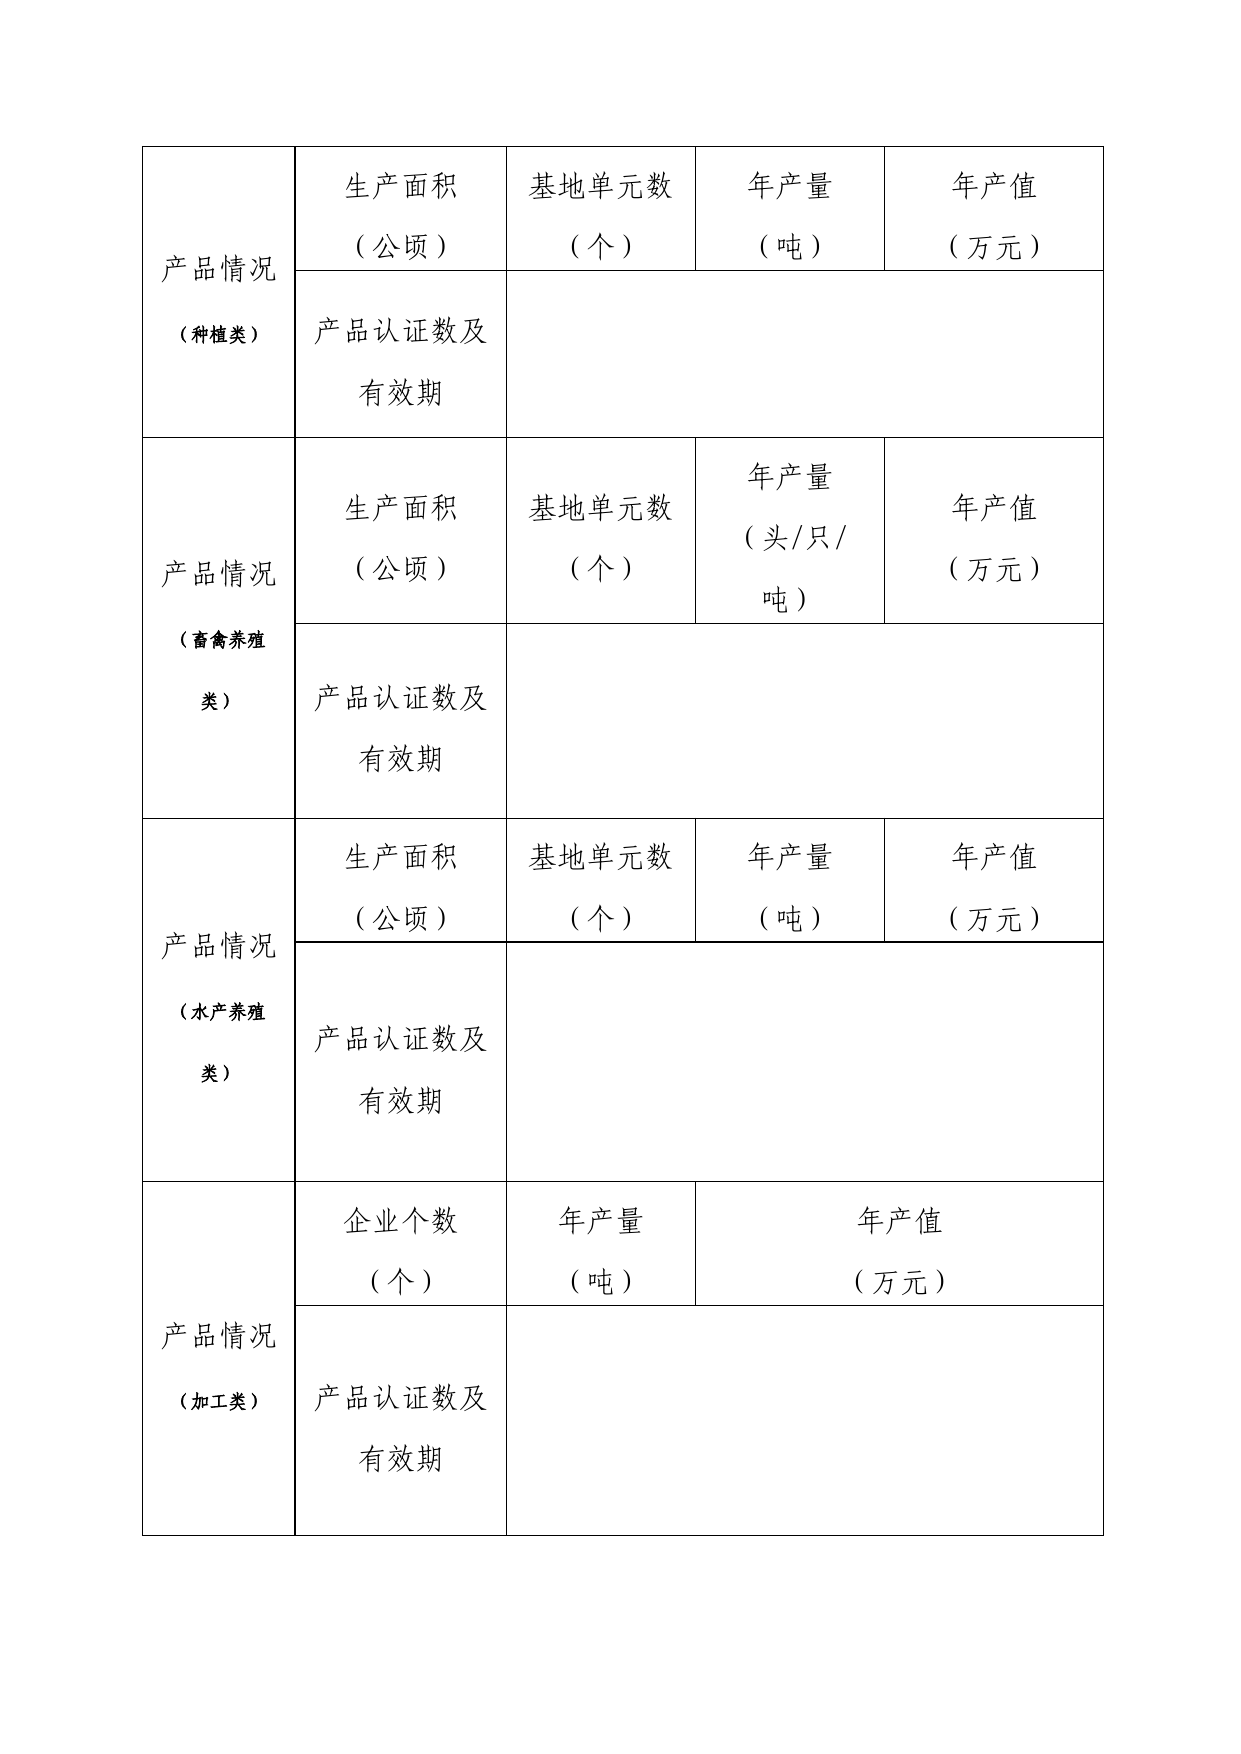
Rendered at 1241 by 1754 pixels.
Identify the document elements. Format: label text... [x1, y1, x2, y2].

table_cell 年产值 （万元） [885, 438, 1103, 623]
table_cell [507, 624, 1103, 817]
table_cell 产品认证数及有效期 [296, 1306, 506, 1535]
table_cell 基地单元数 （个） [507, 147, 695, 270]
table_cell 年产量 （吨） [696, 819, 884, 941]
table_cell 年产值 （万元） [885, 819, 1103, 941]
table_cell 年产量 （头/只/吨） [696, 438, 884, 623]
table_cell 产品认证数及有效期 [296, 943, 506, 1181]
table_cell [507, 1306, 1103, 1535]
table_cell 年产值 （万元） [885, 147, 1103, 270]
table_cell 产品情况（水产养殖类） [143, 819, 294, 1181]
table_cell 年产值 （万元） [696, 1182, 1103, 1305]
table_cell [507, 271, 1103, 437]
table_cell 年产量 （吨） [696, 147, 884, 270]
table_cell 基地单元数（个） [507, 438, 695, 623]
table_cell 产品认证数及有效期 [296, 624, 506, 817]
table_cell [507, 943, 1103, 1181]
table_cell 基地单元数（个） [507, 819, 695, 941]
table_cell 生产面积 （公顷） [296, 147, 506, 270]
table_cell 企业个数 （个） [296, 1182, 506, 1305]
table_cell 年产量 （吨） [507, 1182, 695, 1305]
table_cell 生产面积 （公顷） [296, 819, 506, 941]
table_cell 生产面积 （公顷） [296, 438, 506, 623]
table_cell 产品情况（加工类） [143, 1182, 294, 1535]
table_cell 产品认证数及有效期 [296, 271, 506, 437]
table_cell 产品情况（种植类） [143, 147, 294, 437]
table_cell 产品情况（畜禽养殖类） [143, 438, 294, 817]
